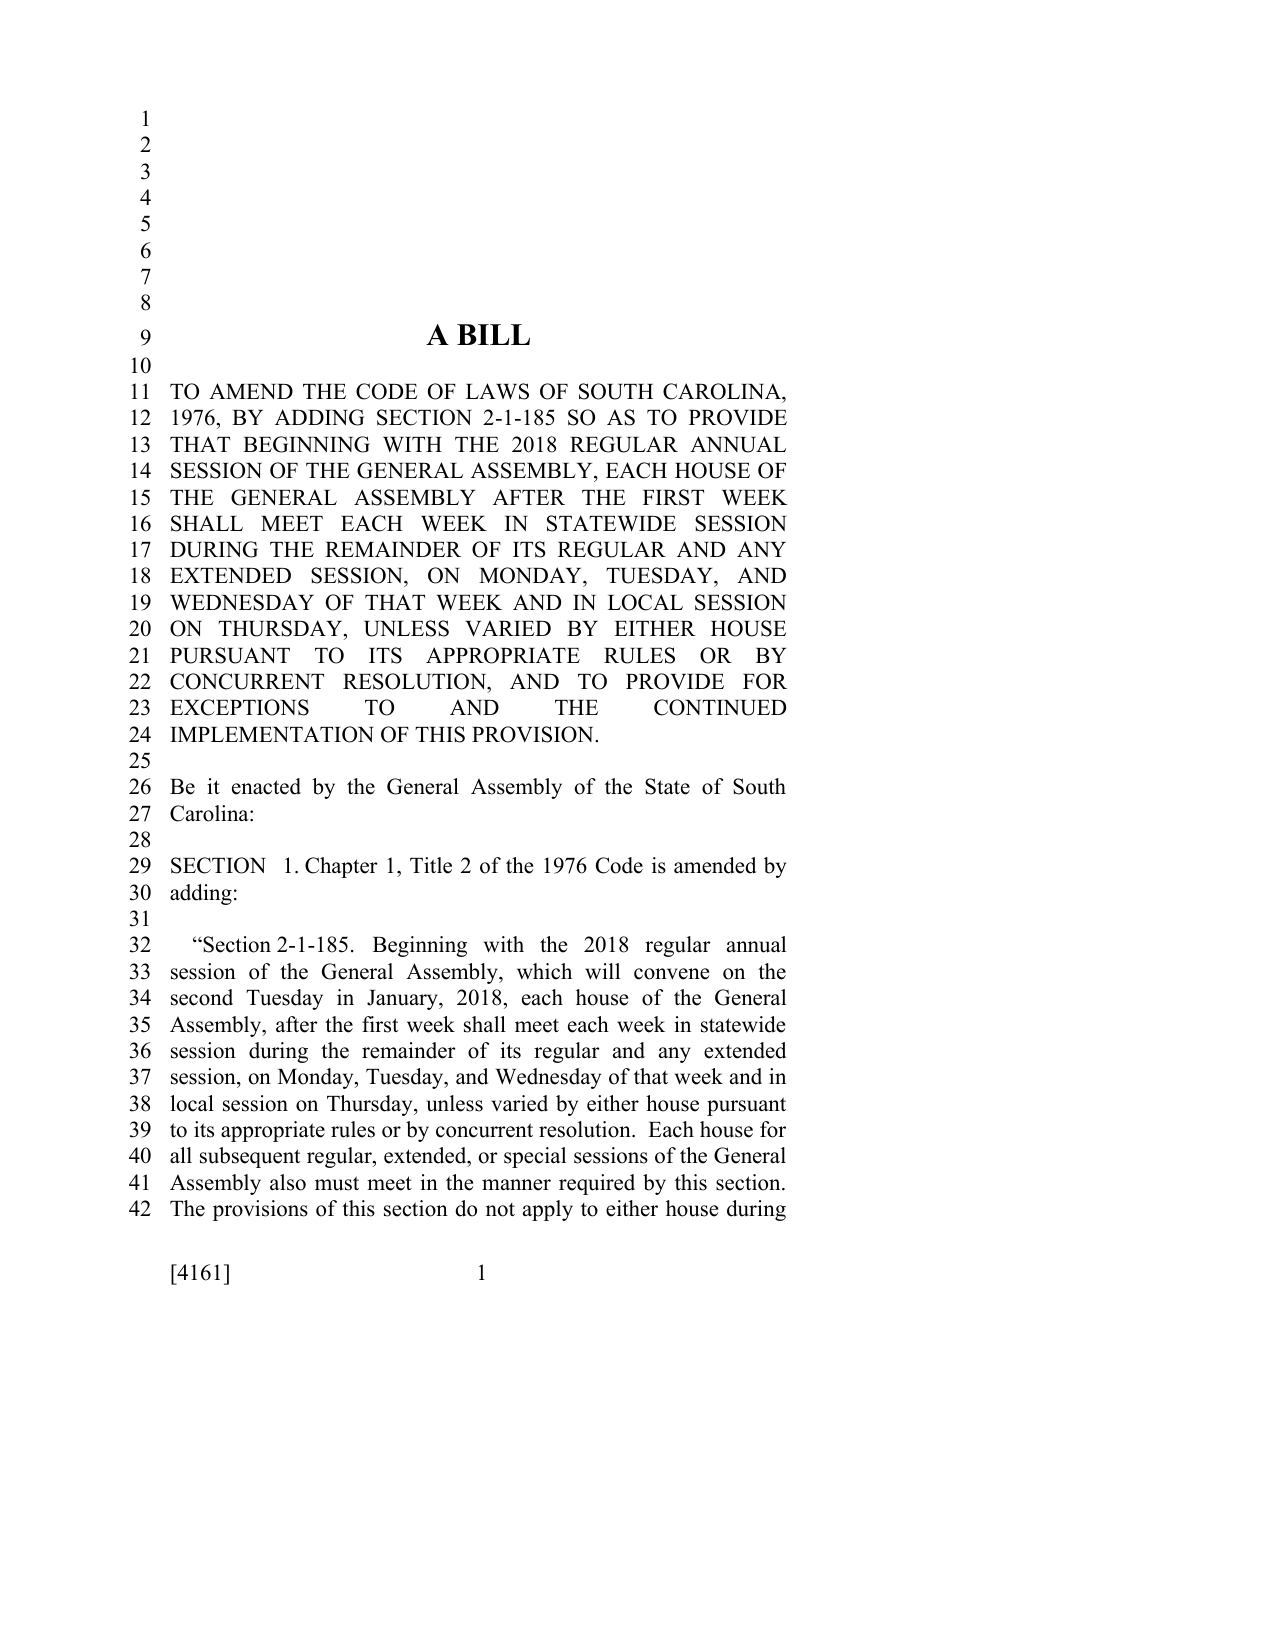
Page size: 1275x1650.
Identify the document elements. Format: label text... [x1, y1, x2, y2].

text A BILL [169, 316, 787, 352]
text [169, 932, 787, 1221]
text Be it enacted by the General Assembly of the State of South Carolina: [169, 773, 787, 826]
text SECTION 1. Chapter 1, Title 2 of the 1976 Code is amended by adding: [169, 852, 787, 905]
text TO AMEND THE CODE OF LAWS OF SOUTH CAROLINA, 1976, BY ADDING SECTION 2-1-185 SO AS TO PROVIDE THAT BEGINNING WITH THE 2018 REGULAR ANNUAL SESSION OF THE GENERAL ASSEMBLY, EACH HOUSE OF THE GENERAL ASSEMBLY AFTER THE FIRST WEEK SHALL MEET EACH WEEK IN STATEWIDE SESSION DURING THE REMAINDER OF ITS REGULAR AND ANY EXTENDED SESSION, ON MONDAY, TUESDAY, AND WEDNESDAY OF THAT WEEK AND IN LOCAL SESSION ON THURSDAY, UNLESS VARIED BY EITHER HOUSE PURSUANT TO ITS APPROPRIATE RULES OR BY CONCURRENT RESOLUTION, AND TO PROVIDE FOR EXCEPTIONS TO AND THE CONTINUED IMPLEMENTATION OF THIS PROVISION. [169, 378, 787, 747]
